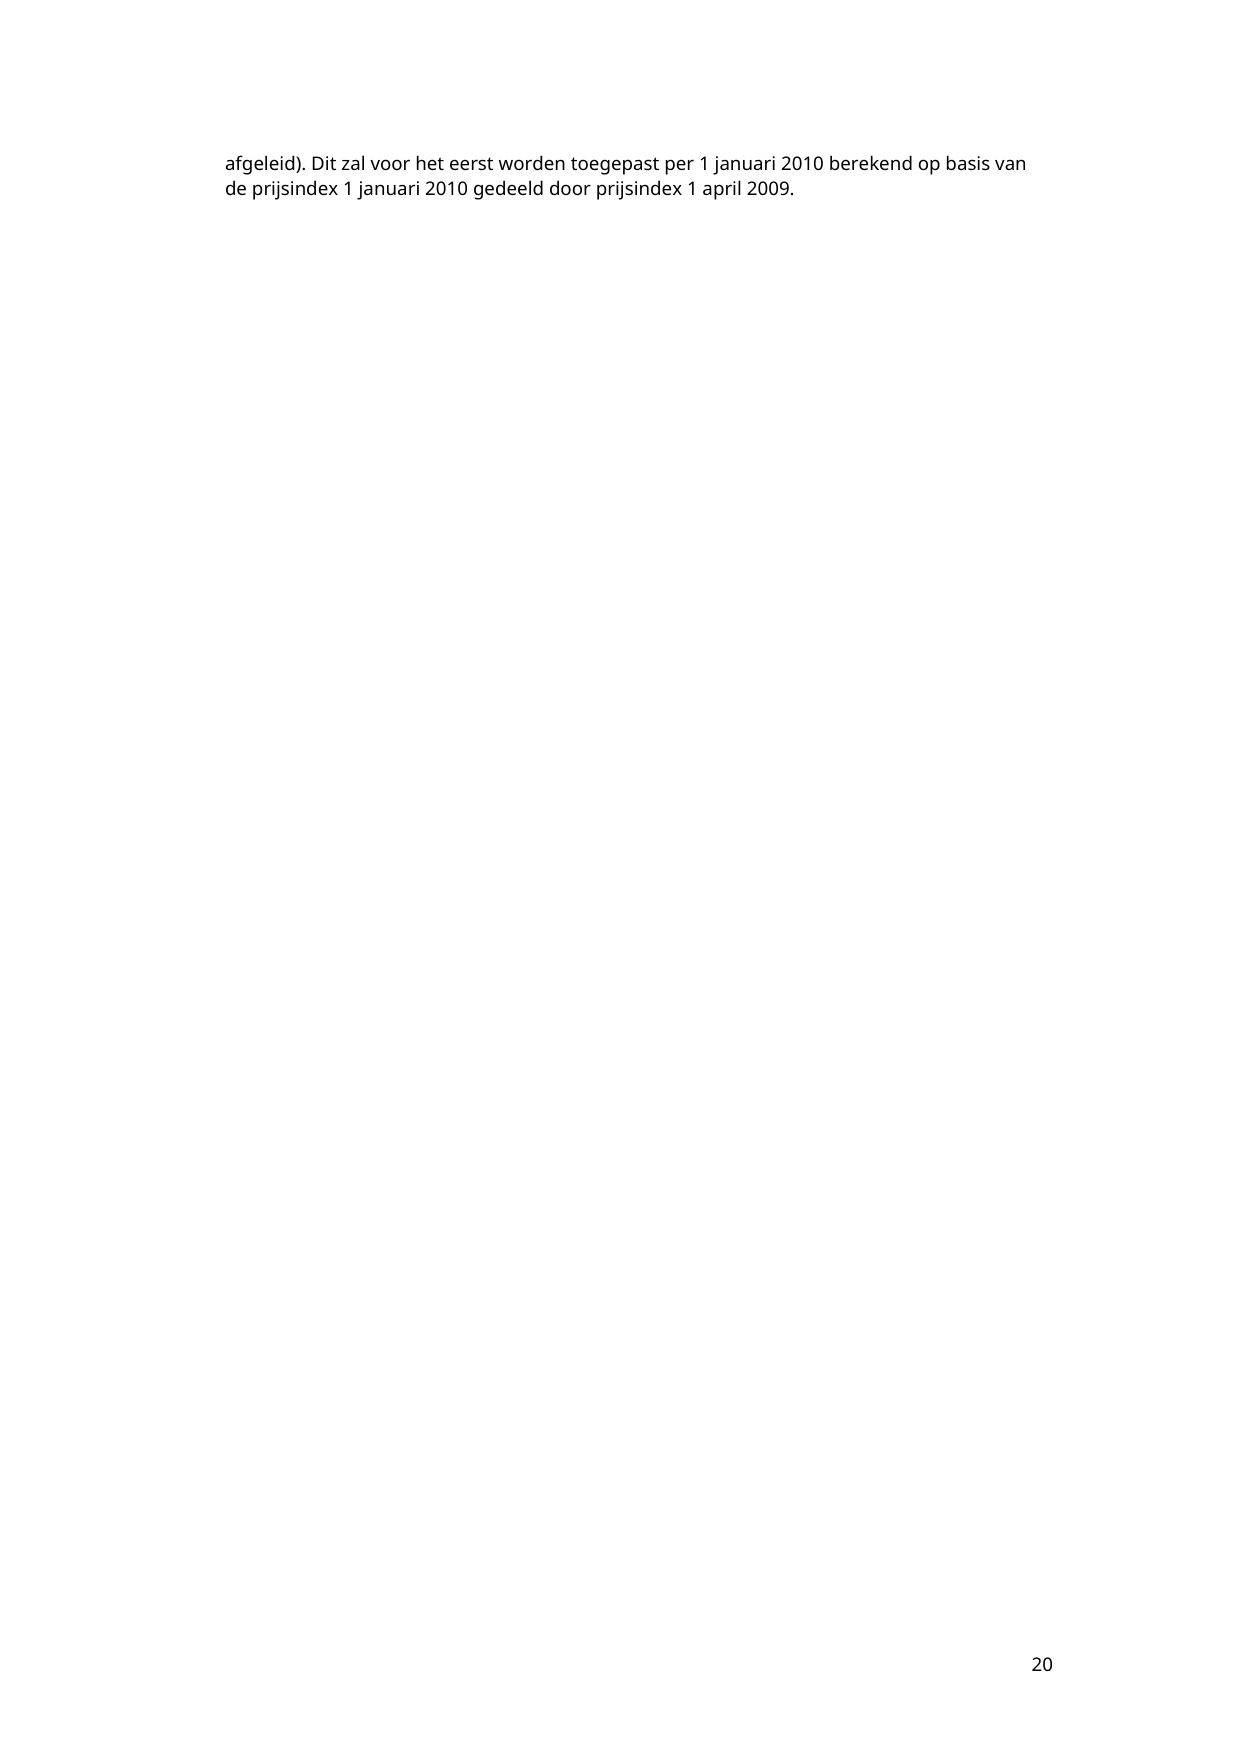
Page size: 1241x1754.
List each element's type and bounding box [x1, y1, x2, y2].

text [225, 150, 1053, 201]
